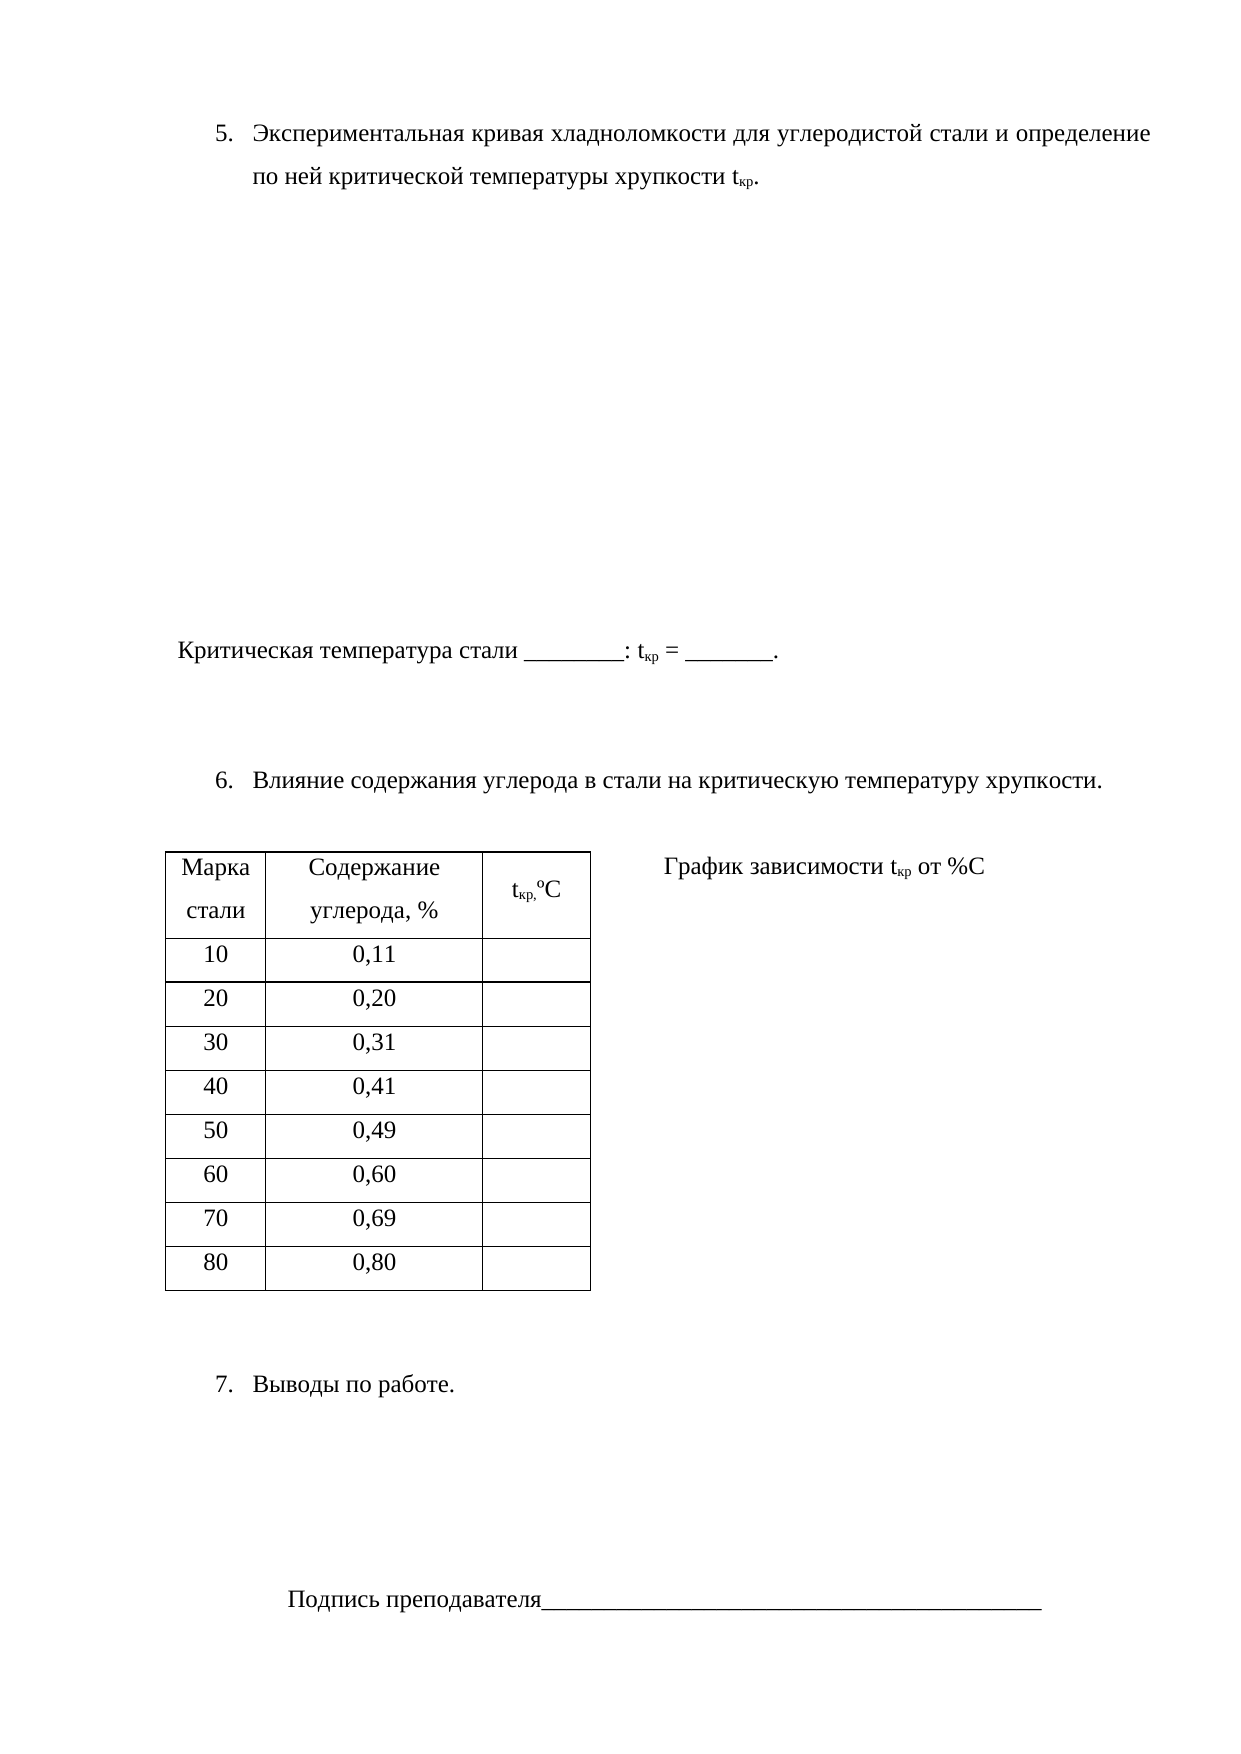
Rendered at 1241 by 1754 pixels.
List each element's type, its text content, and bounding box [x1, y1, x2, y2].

table_cell [483, 939, 590, 981]
table_cell 0,60 [266, 1159, 482, 1202]
table_cell 80 [166, 1247, 265, 1290]
table_cell 0,11 [266, 939, 482, 981]
table_cell [483, 1159, 590, 1202]
table_cell 50 [166, 1115, 265, 1158]
table_cell 0,20 [266, 983, 482, 1026]
table_cell 0,80 [266, 1247, 482, 1290]
table_cell 70 [166, 1203, 265, 1246]
list Экспериментальная кривая хладноломкости для углеродистой стали и определение по ней критической температуры хрупкости tкр. [215, 118, 1152, 190]
table_cell 0,31 [266, 1027, 482, 1069]
table_cell 30 [166, 1027, 265, 1069]
list Выводы по работе. [215, 1369, 1152, 1397]
table_header tкр,ºС [483, 853, 590, 937]
table_header Марка стали [166, 853, 265, 937]
table_cell [483, 1071, 590, 1114]
table_cell [483, 1115, 590, 1158]
list Влияние содержания углерода в стали на критическую температуру хрупкости. [215, 765, 1152, 794]
table_cell [483, 1027, 590, 1069]
table_cell 0,49 [266, 1115, 482, 1158]
table_cell 10 [166, 939, 265, 981]
text График зависимости tкр от %С [591, 851, 1152, 880]
table_cell 60 [166, 1159, 265, 1202]
table_header Содержание углерода, % [266, 853, 482, 937]
table_cell [483, 1247, 590, 1290]
table_cell [483, 1203, 590, 1246]
text Критическая температура стали ________: tкр = _______. [177, 636, 1152, 664]
table_cell [483, 983, 590, 1026]
table_cell 0,69 [266, 1203, 482, 1246]
table_cell 40 [166, 1071, 265, 1114]
table_cell 0,41 [266, 1071, 482, 1114]
text Подпись преподавателя________________________________________ [177, 1584, 1152, 1613]
table_cell 20 [166, 983, 265, 1026]
